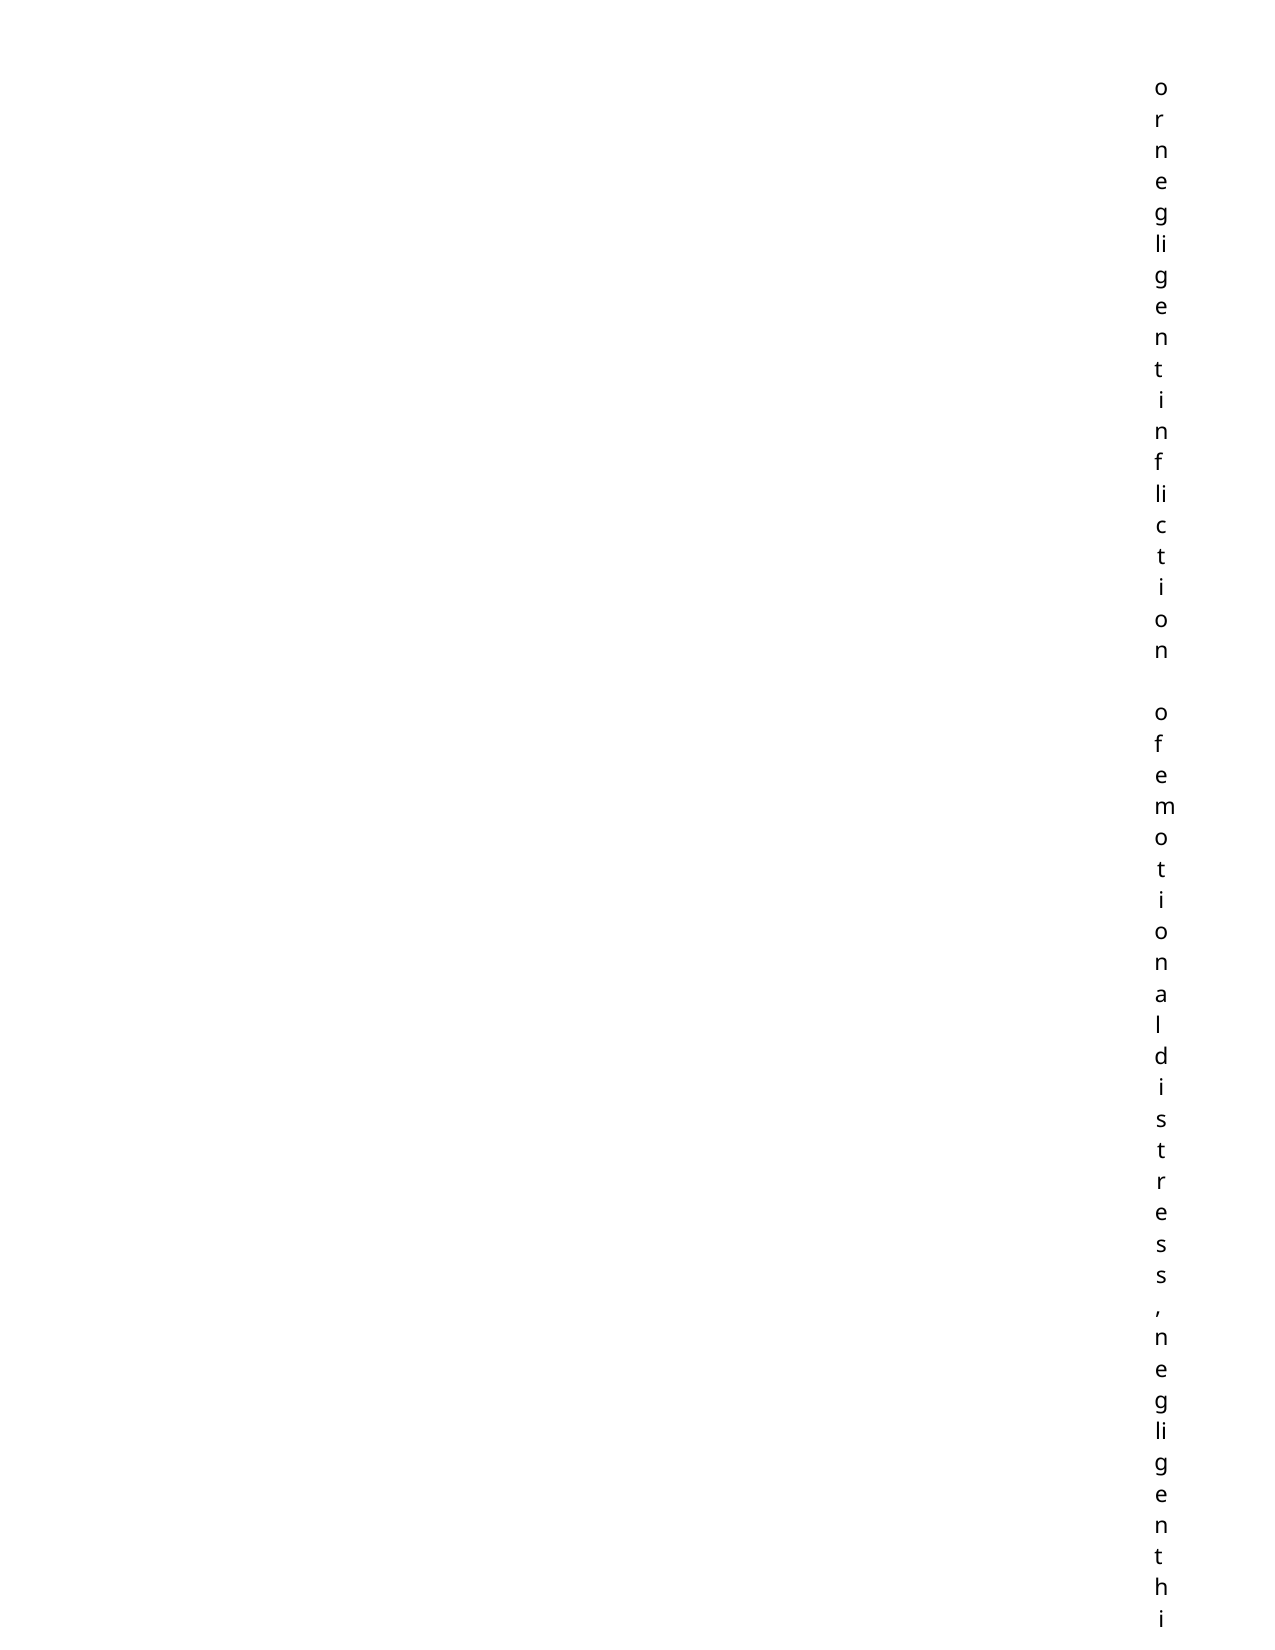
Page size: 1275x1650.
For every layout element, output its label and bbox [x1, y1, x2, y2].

text [1154, 71, 1168, 1634]
